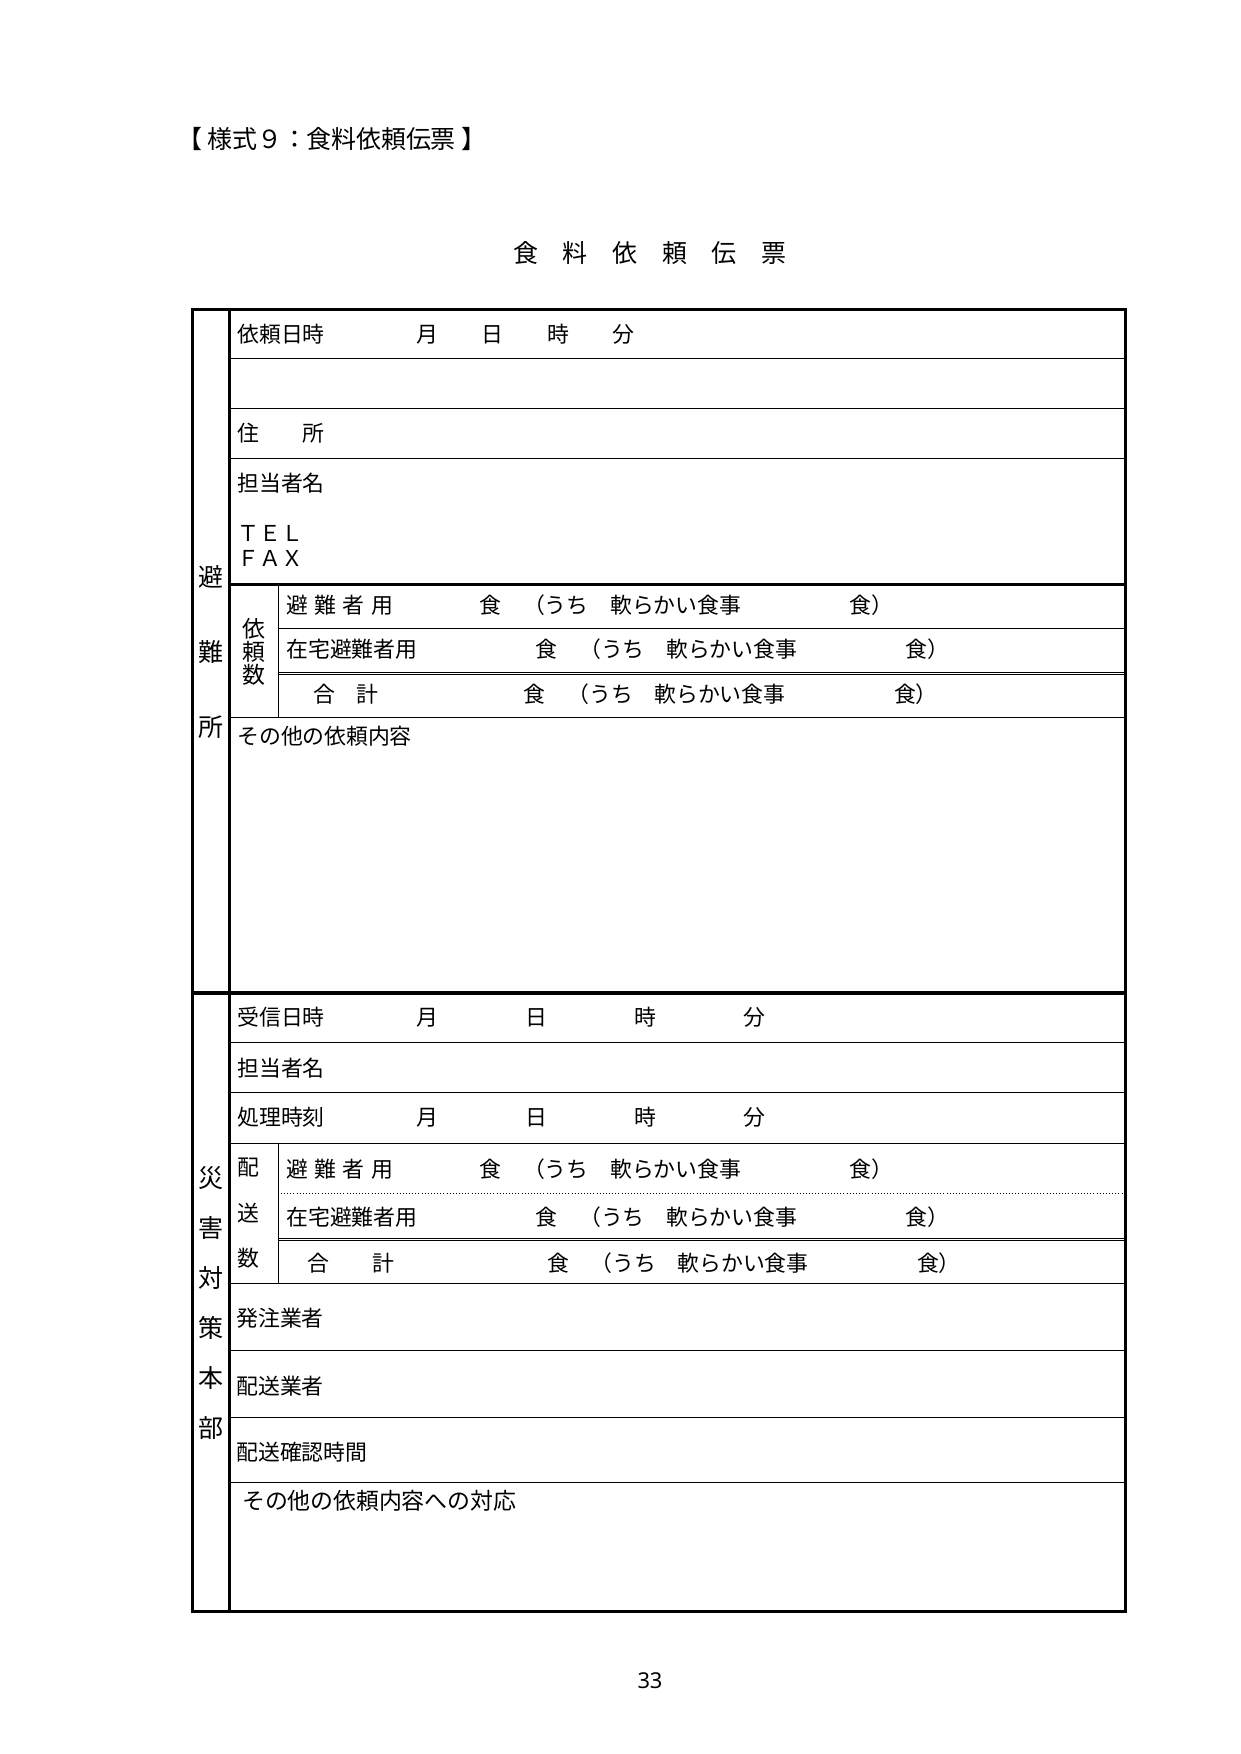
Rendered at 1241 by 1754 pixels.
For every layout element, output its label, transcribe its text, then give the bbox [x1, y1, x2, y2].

table_cell 住 所 [231, 409, 1124, 458]
table_cell 担当者名 ＴＥＬ ＦＡＸ [231, 459, 1124, 583]
table_cell 処理時刻 月 日 時 分 [231, 1093, 1124, 1143]
table_cell 合 計 食 （うち 軟らかい食事 食） [279, 1241, 1124, 1283]
table_cell 発注業者 [231, 1284, 1124, 1350]
table_cell 担当者名 [231, 1043, 1124, 1092]
table_cell 依頼数 [231, 586, 278, 717]
table_cell その他の依頼内容への対応 [231, 1483, 1124, 1610]
table_cell 避難者用 食 （うち 軟らかい食事 食） [279, 586, 1124, 628]
table_cell 合 計 食 （うち 軟らかい食事 食） [279, 675, 1124, 717]
table_cell 配送確認時間 [231, 1418, 1124, 1482]
table_header 避 難 所 [194, 311, 228, 991]
table_cell 災 害 対 策 本 部 [194, 995, 228, 1610]
table_header 依頼日時 月 日 時 分 [231, 311, 1124, 358]
table_cell その他の依頼内容 [231, 718, 1124, 991]
table_cell 配送業者 [231, 1351, 1124, 1417]
table_cell 配 送 数 [231, 1144, 278, 1283]
table_cell 避難者用 食 （うち 軟らかい食事 食） [279, 1144, 1124, 1193]
table_cell 在宅避難者用 食 （うち 軟らかい食事 食） [279, 1193, 1124, 1238]
table_cell 在宅避難者用 食 （うち 軟らかい食事 食） [279, 629, 1124, 672]
table_cell 受信日時 月 日 時 分 [231, 995, 1124, 1042]
table_cell [231, 359, 1124, 408]
text 食 料 依 頼 伝 票 [177, 232, 1122, 270]
text 【 様式９：食料依頼伝票 】 [177, 119, 1122, 157]
